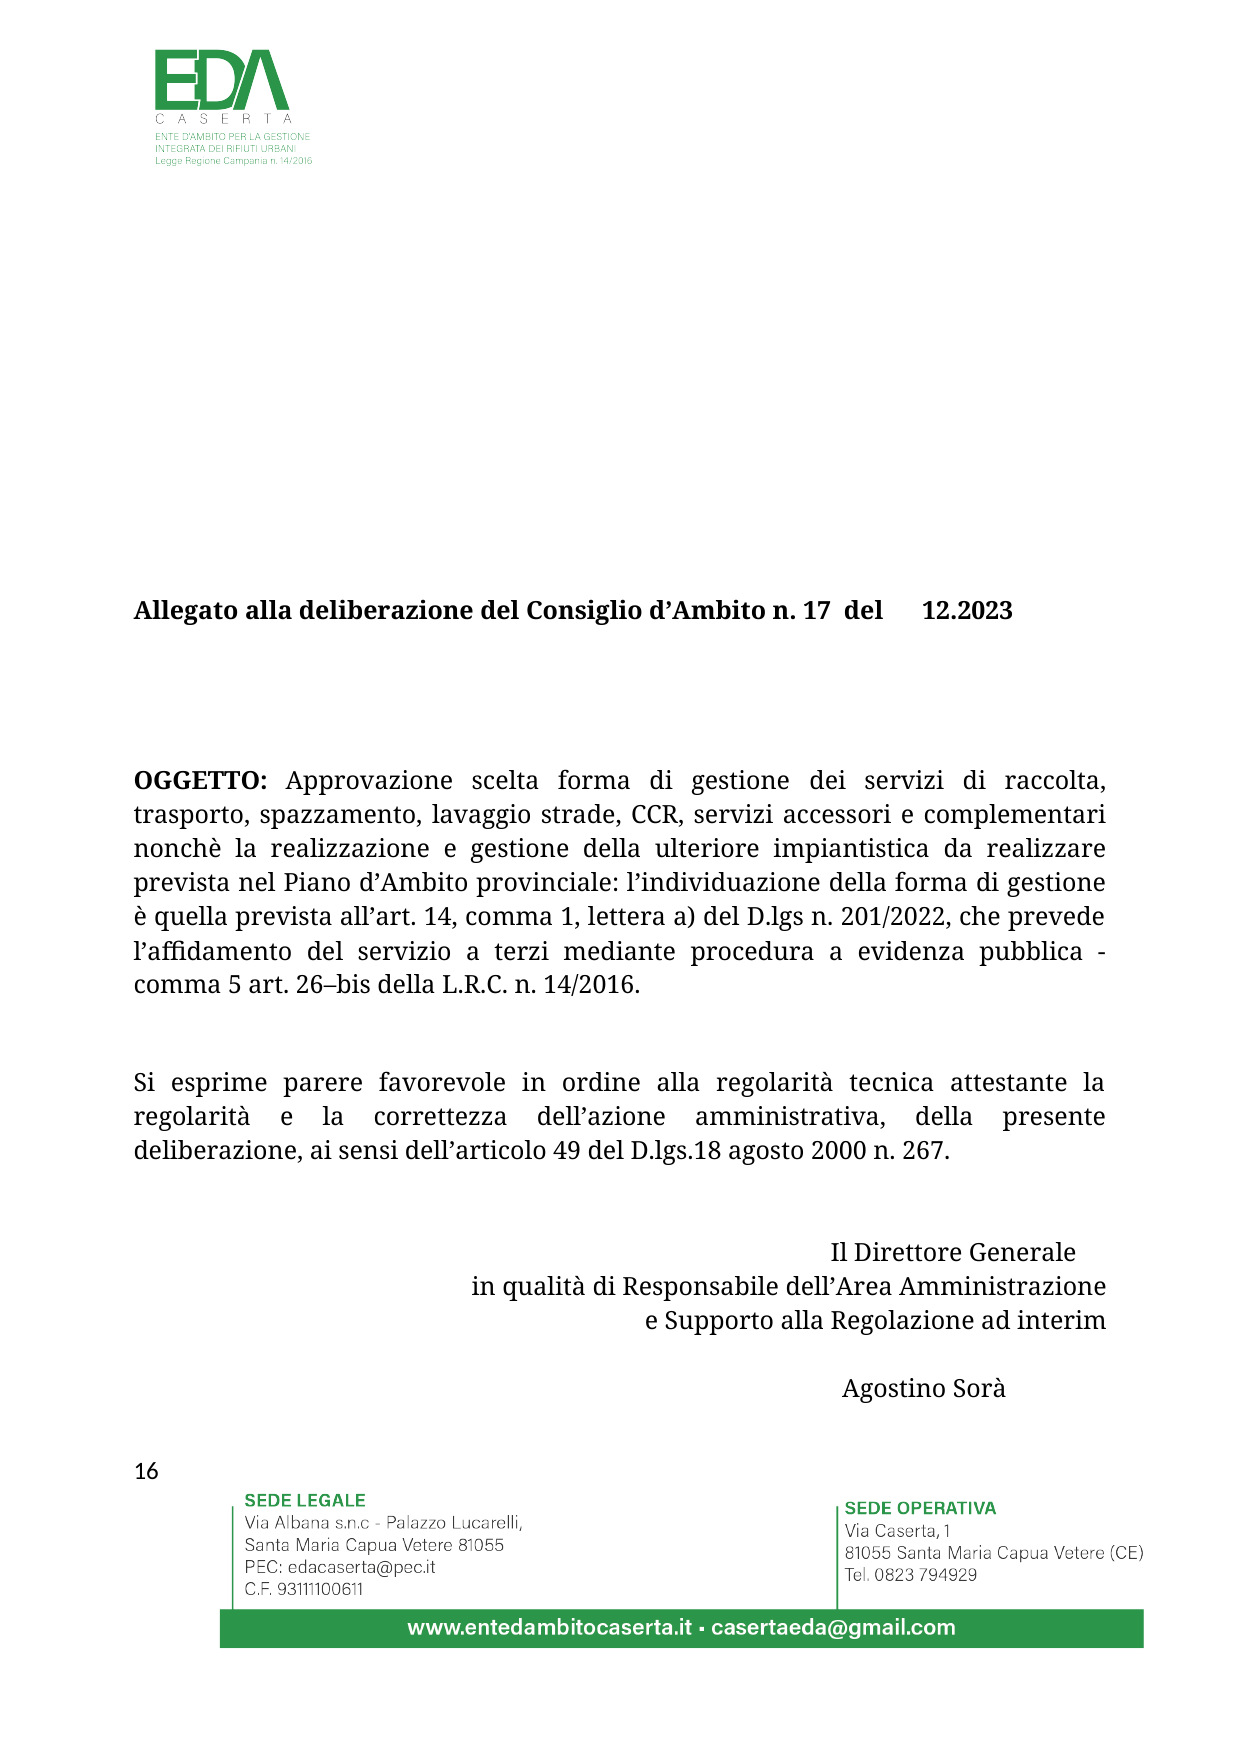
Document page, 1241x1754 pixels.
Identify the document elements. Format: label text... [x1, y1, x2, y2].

text e Supporto alla Regolazione ad interim [133, 1303, 1107, 1337]
picture [133, 1486, 1241, 1656]
text Si esprime parere favorevole in ordine alla regolarità tecnica attestante la regolarità e la correttezza dell’azione amministrativa, della presente deliberazione, ai sensi dell’articolo 49 del D.lgs.18 agosto 2000 n. 267. [133, 1064, 1107, 1167]
text in qualità di Responsabile dell’Area Amministrazione [133, 1269, 1107, 1303]
text OGGETTO: Approvazione scelta forma di gestione dei servizi di raccolta, trasporto, spazzamento, lavaggio strade, CCR, servizi accessori e complementari nonchè la realizzazione e gestione della ulteriore impiantistica da realizzare prevista nel Piano d’Ambito provinciale: l’individuazione della forma di gestione è quella prevista all’art. 14, comma 1, lettera a) del D.lgs n. 201/2022, che prevede l’affidamento del servizio a terzi mediante procedura a evidenza pubblica - comma 5 art. 26–bis della L.R.C. n. 14/2016. [133, 763, 1107, 1001]
picture [133, 37, 348, 179]
text Agostino Sorà [133, 1371, 1107, 1405]
text Il Direttore Generale [133, 1235, 1107, 1269]
text Allegato alla deliberazione del Consiglio d’Ambito n. 17 del 12.2023 [133, 592, 1107, 627]
